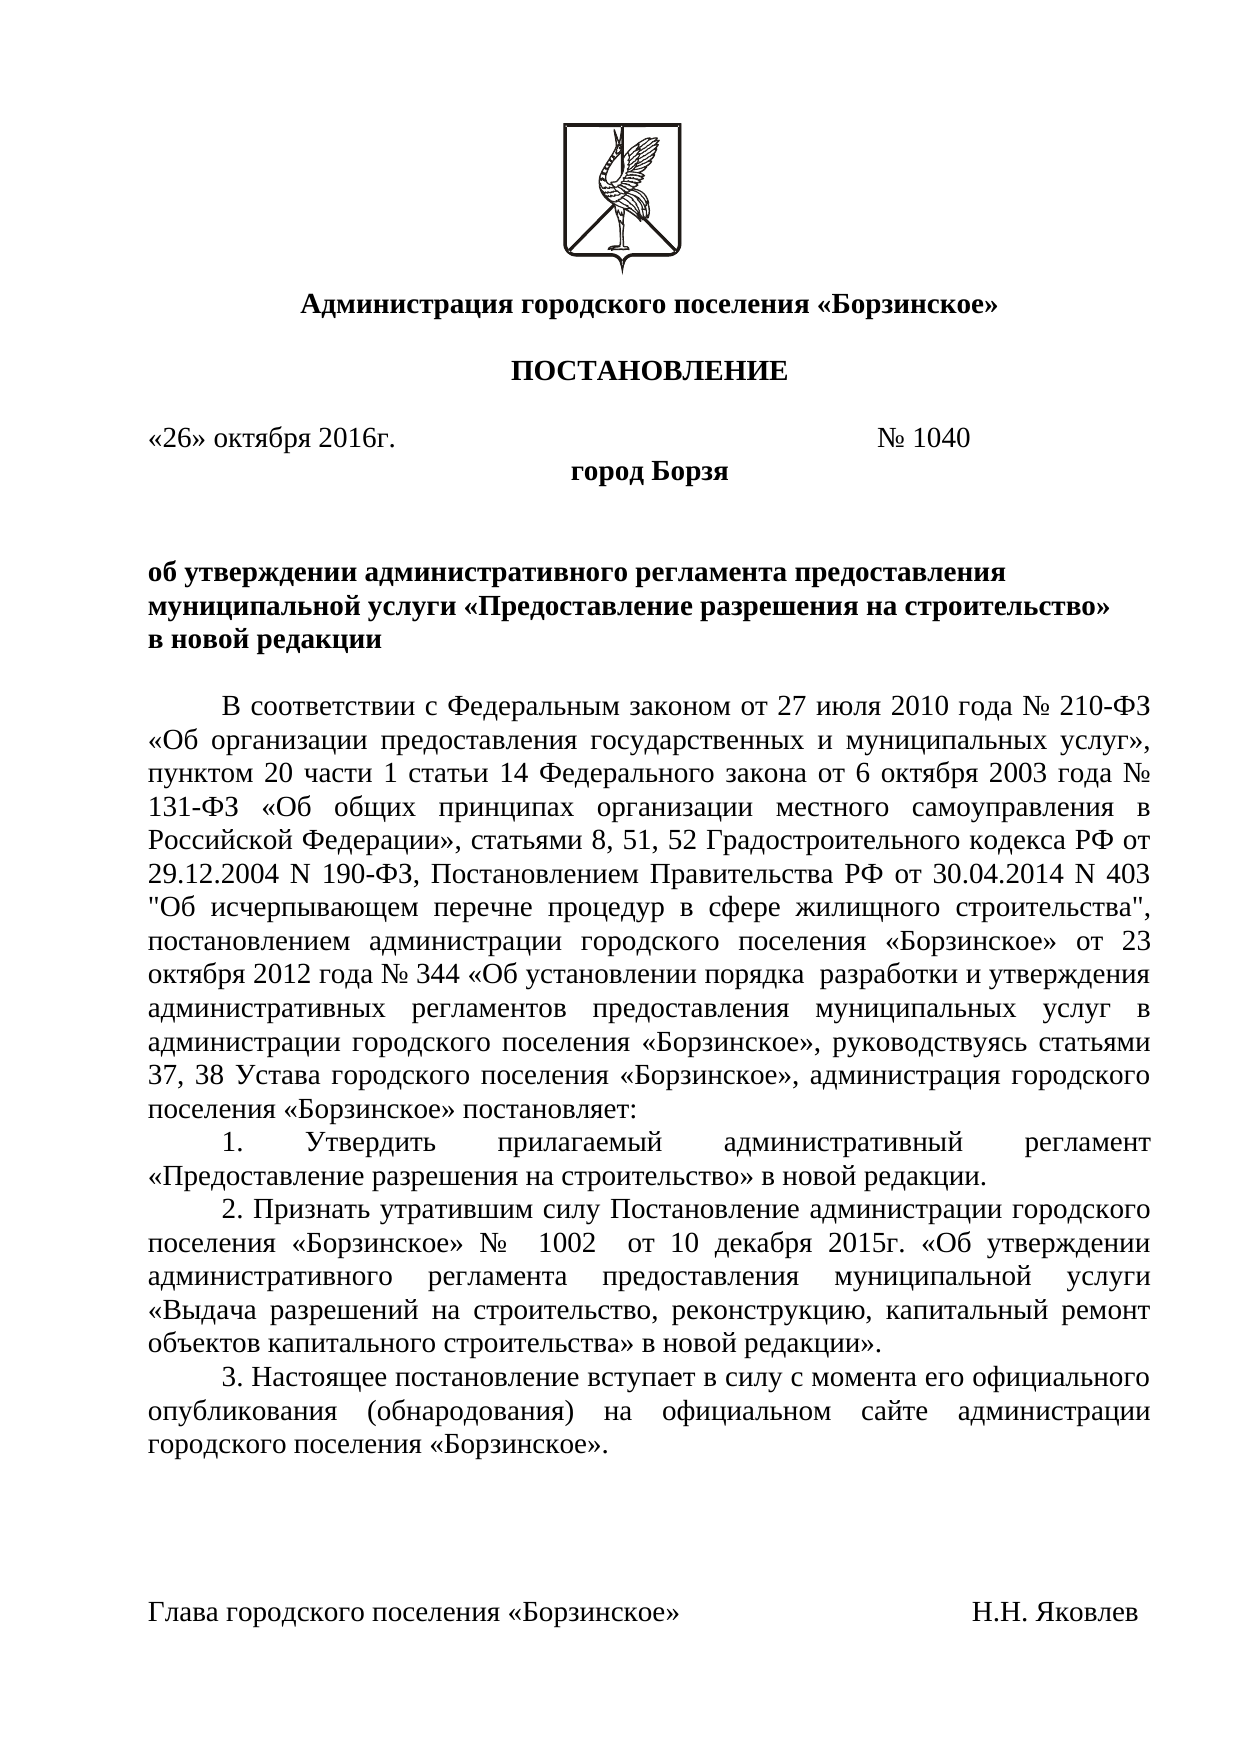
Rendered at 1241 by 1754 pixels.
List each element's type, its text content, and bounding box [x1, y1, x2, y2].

text 1. Утвердить прилагаемый административный регламент «Предоставление разрешения на строительство» в новой редакции. [148, 1124, 1152, 1191]
text 2. Признать утратившим силу Постановление администрации городского поселения «Борзинское» № 1002 от 10 декабря 2015г. «Об утверждении административного регламента предоставления муниципальной услуги «Выдача разрешений на строительство, реконструкцию, капитальный ремонт объектов капитального строительства» в новой редакции». [148, 1191, 1152, 1359]
text Администрация городского поселения «Борзинское» [148, 286, 1152, 319]
text об утверждении административного регламента предоставления муниципальной услуги «Предоставление разрешения на строительство» [148, 554, 1152, 621]
text город Борзя [148, 453, 1152, 487]
text «26» октября 2016г. № 1040 [148, 420, 1152, 453]
text 3. Настоящее постановление вступает в силу с момента его официального опубликования (обнародования) на официальном сайте администрации городского поселения «Борзинское». [148, 1359, 1152, 1460]
text ПОСТАНОВЛЕНИЕ [148, 353, 1152, 386]
text В соответствии с Федеральным законом от 27 июля 2010 года № 210-ФЗ «Об организации предоставления государственных и муниципальных услуг», пунктом 20 части 1 статьи 14 Федерального закона от 6 октября 2003 года № 131-ФЗ «Об общих принципах организации местного самоуправления в Российской Федерации», статьями 8, 51, 52 Градостроительного кодекса РФ от 29.12.2004 N 190-ФЗ, Постановлением Правительства РФ от 30.04.2014 N 403 "Об исчерпывающем перечне процедур в сфере жилищного строительства", постановлением администрации городского поселения «Борзинское» от 23 октября 2012 года № 344 «Об установлении порядка разработки и утверждения административных регламентов предоставления муниципальных услуг в администрации городского поселения «Борзинское», руководствуясь статьями 37, 38 Устава городского поселения «Борзинское», администрация городского поселения «Борзинское» постановляет: [148, 688, 1152, 1124]
text Глава городского поселения «Борзинское» Н.Н. Яковлев [148, 1594, 1152, 1627]
text в новой редакции [148, 621, 1152, 655]
